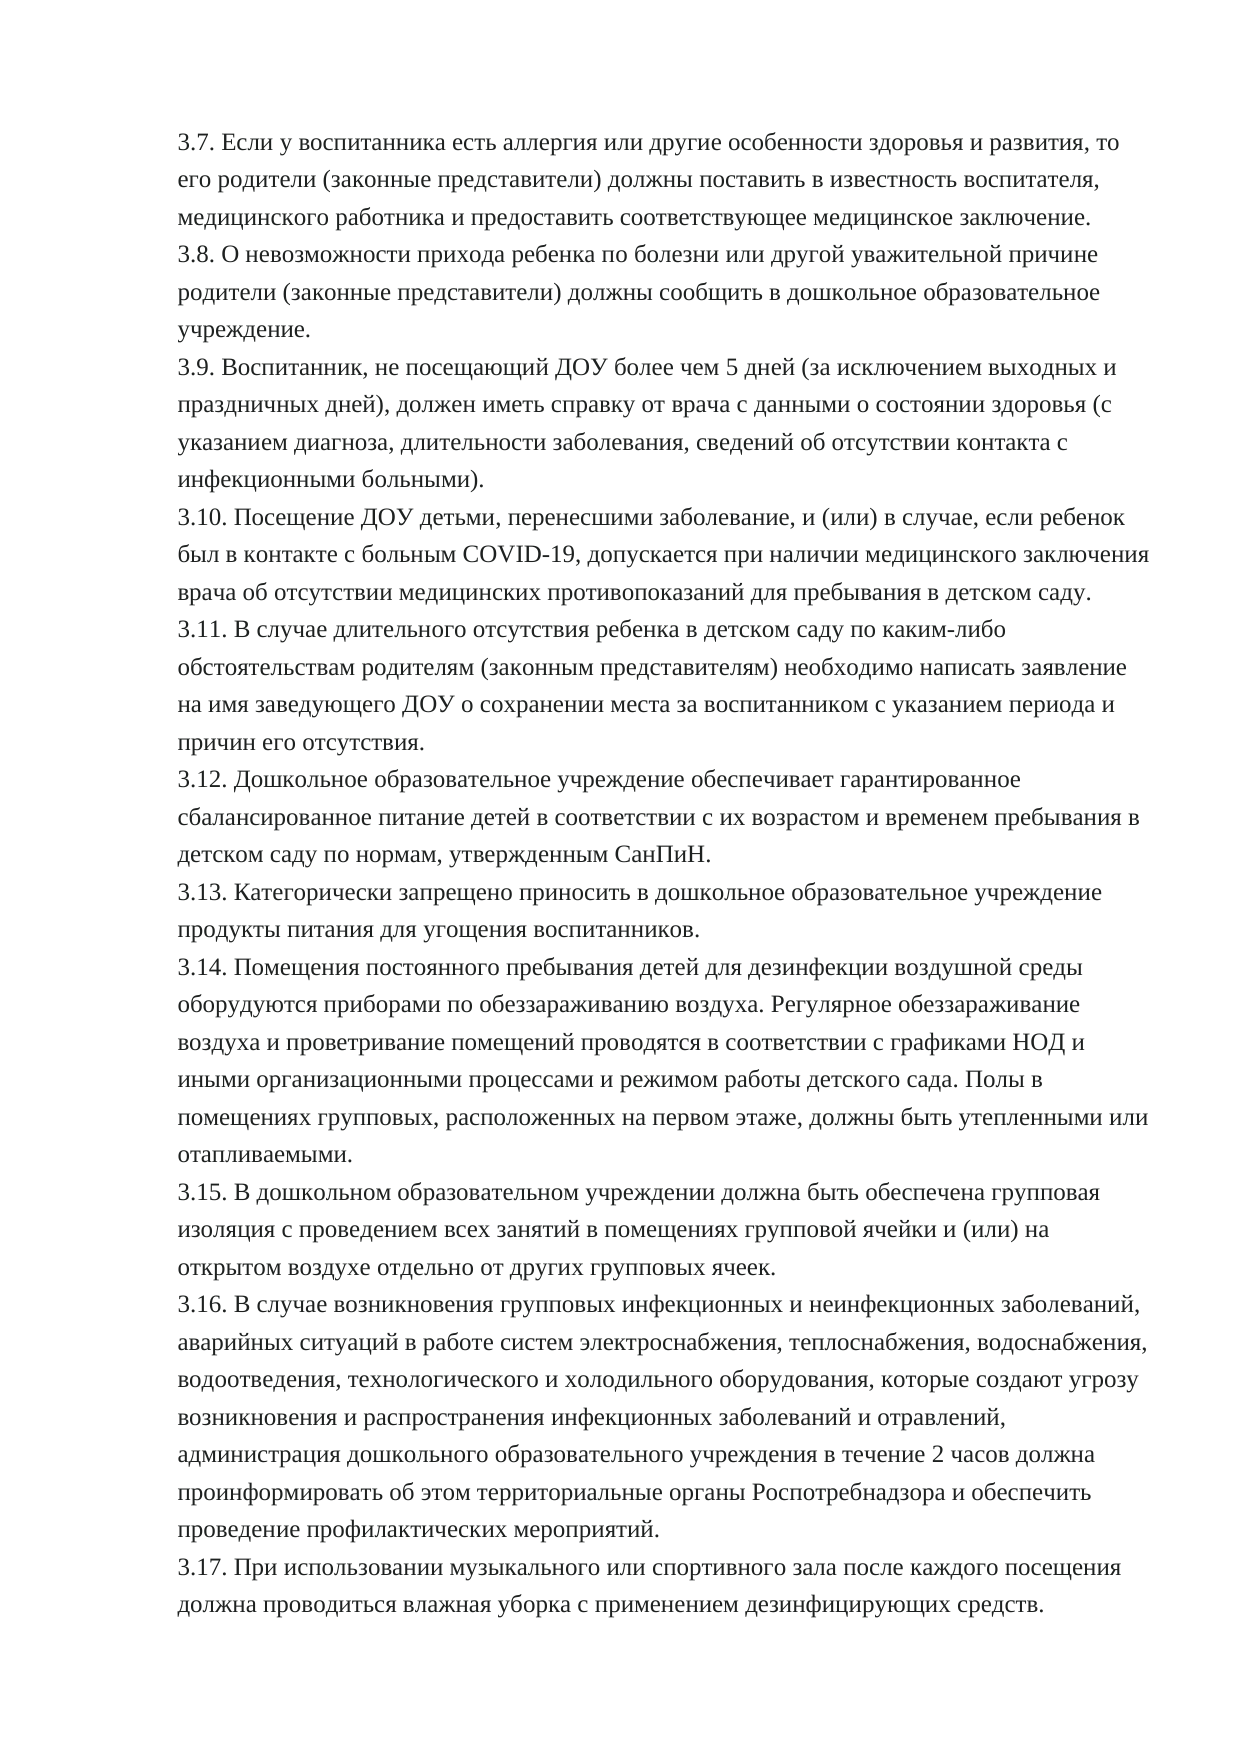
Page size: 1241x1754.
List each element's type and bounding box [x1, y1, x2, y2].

text [177, 118, 1152, 1618]
